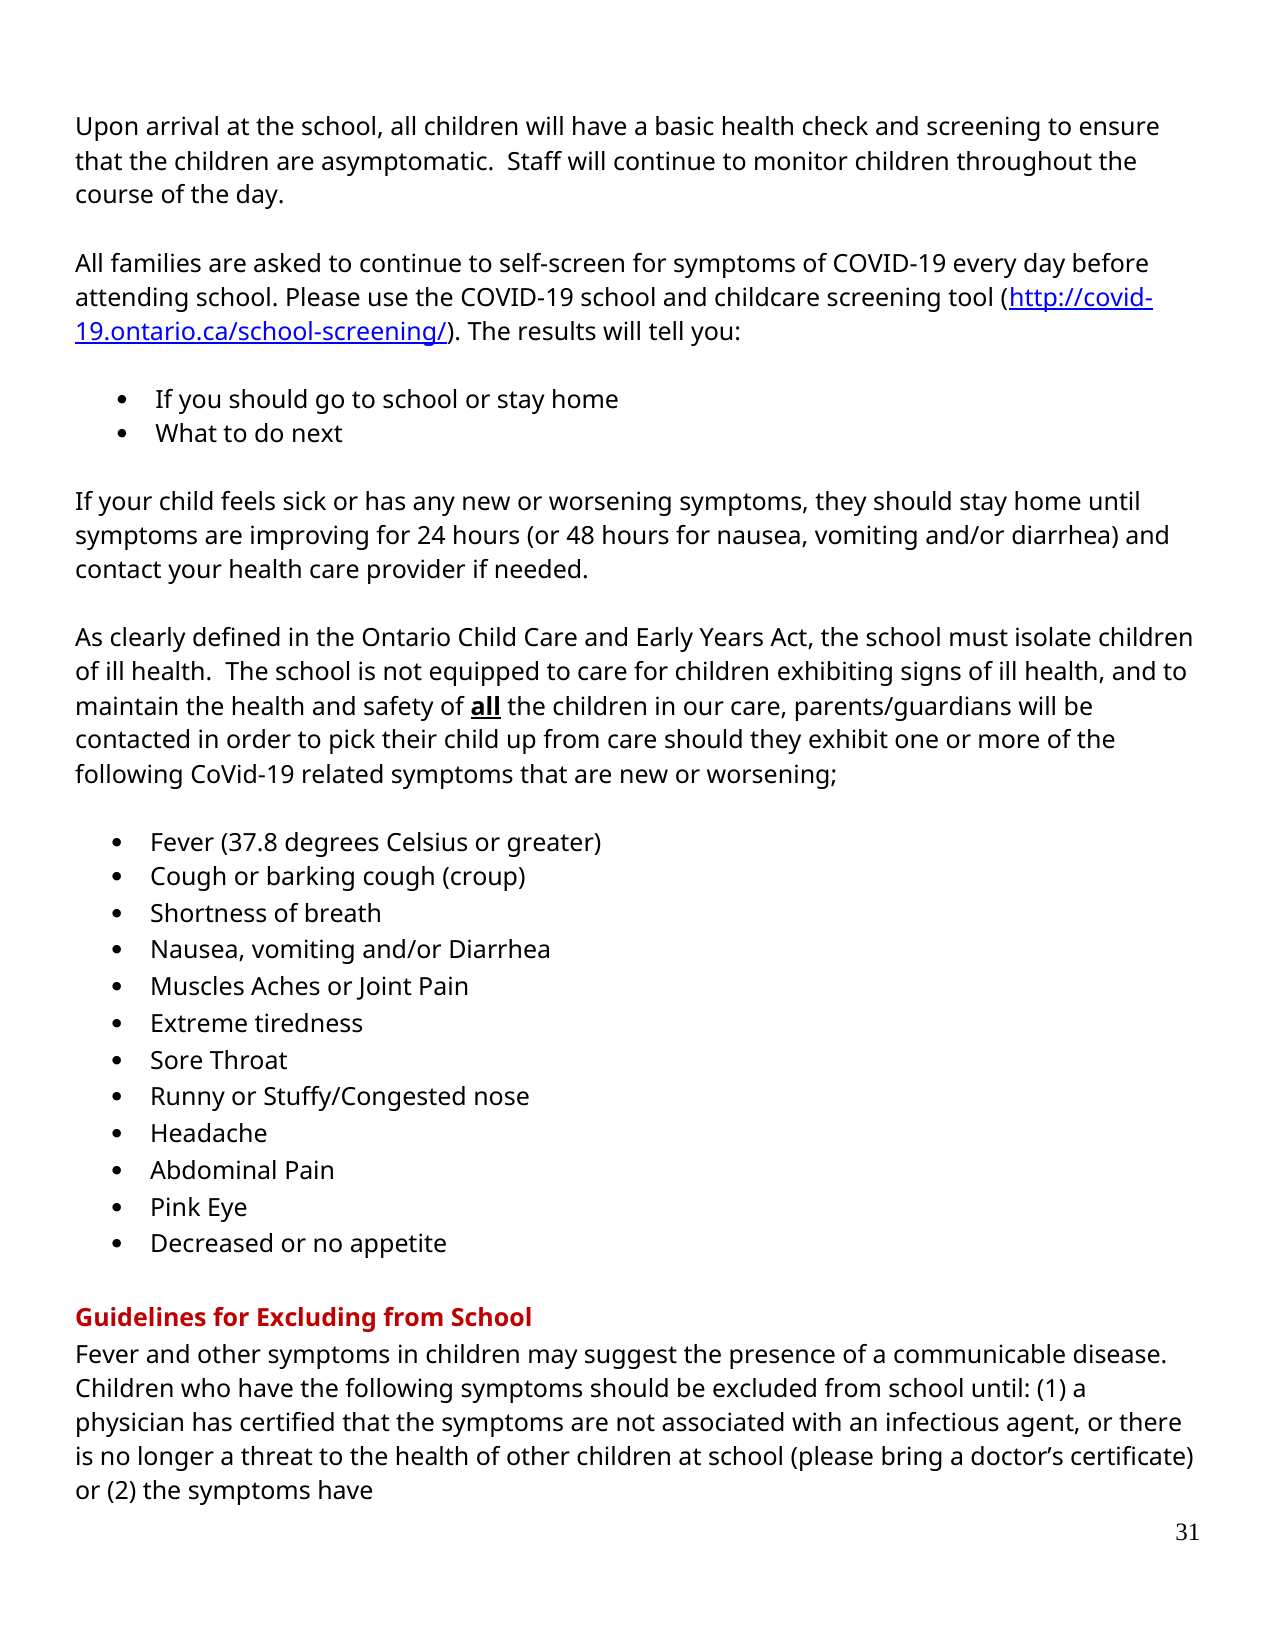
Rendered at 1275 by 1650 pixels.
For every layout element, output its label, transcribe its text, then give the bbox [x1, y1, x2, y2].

list Fever (37.8 degrees Celsius or greater) [112, 824, 1200, 858]
list Abdominal Pain [112, 1153, 1200, 1187]
text Upon arrival at the school, all children will have a basic health check and screening to ensure that the children are asymptomatic. Staff will continue to monitor children throughout the course of the day. [75, 109, 1200, 211]
list Pink Eye [112, 1189, 1200, 1223]
text Fever and other symptoms in children may suggest the presence of a communicable disease. Children who have the following symptoms should be excluded from school until: (1) a physician has certified that the symptoms are not associated with an infectious agent, or there is no longer a threat to the health of other children at school (please bring a doctor’s certificate) or (2) the symptoms have [75, 1336, 1200, 1507]
list What to do next [118, 416, 1200, 450]
list Sore Throat [112, 1042, 1200, 1076]
list Shortness of breath [112, 895, 1200, 929]
text As clearly defined in the Ontario Child Care and Early Years Act, the school must isolate children of ill health. The school is not equipped to care for children exhibiting signs of ill health, and to maintain the health and safety of all the children in our care, parents/guardians will be contacted in order to pick their child up from care should they exhibit one or more of the following CoVid-19 related symptoms that are new or worsening; [75, 620, 1200, 790]
text If your child feels sick or has any new or worsening symptoms, they should stay home until symptoms are improving for 24 hours (or 48 hours for nausea, vomiting and/or diarrhea) and contact your health care provider if needed. [75, 484, 1200, 586]
text All families are asked to continue to self-screen for symptoms of COVID-19 every day before attending school. Please use the COVID-19 school and childcare screening tool (http://covid-19.ontario.ca/school-screening/). The results will tell you: [75, 245, 1200, 347]
text Guidelines for Excluding from School [75, 1300, 1200, 1334]
list Runny or Stuffy/Congested nose [112, 1079, 1200, 1113]
list Decreased or no appetite [112, 1226, 1200, 1260]
list Nausea, vomiting and/or Diarrhea [112, 932, 1200, 966]
list Cough or barking cough (croup) [112, 858, 1275, 892]
list Muscles Aches or Joint Pain [112, 969, 1200, 1003]
list Extreme tiredness [112, 1006, 1200, 1039]
list If you should go to school or stay home [118, 382, 1200, 416]
list Headache [112, 1116, 1200, 1150]
